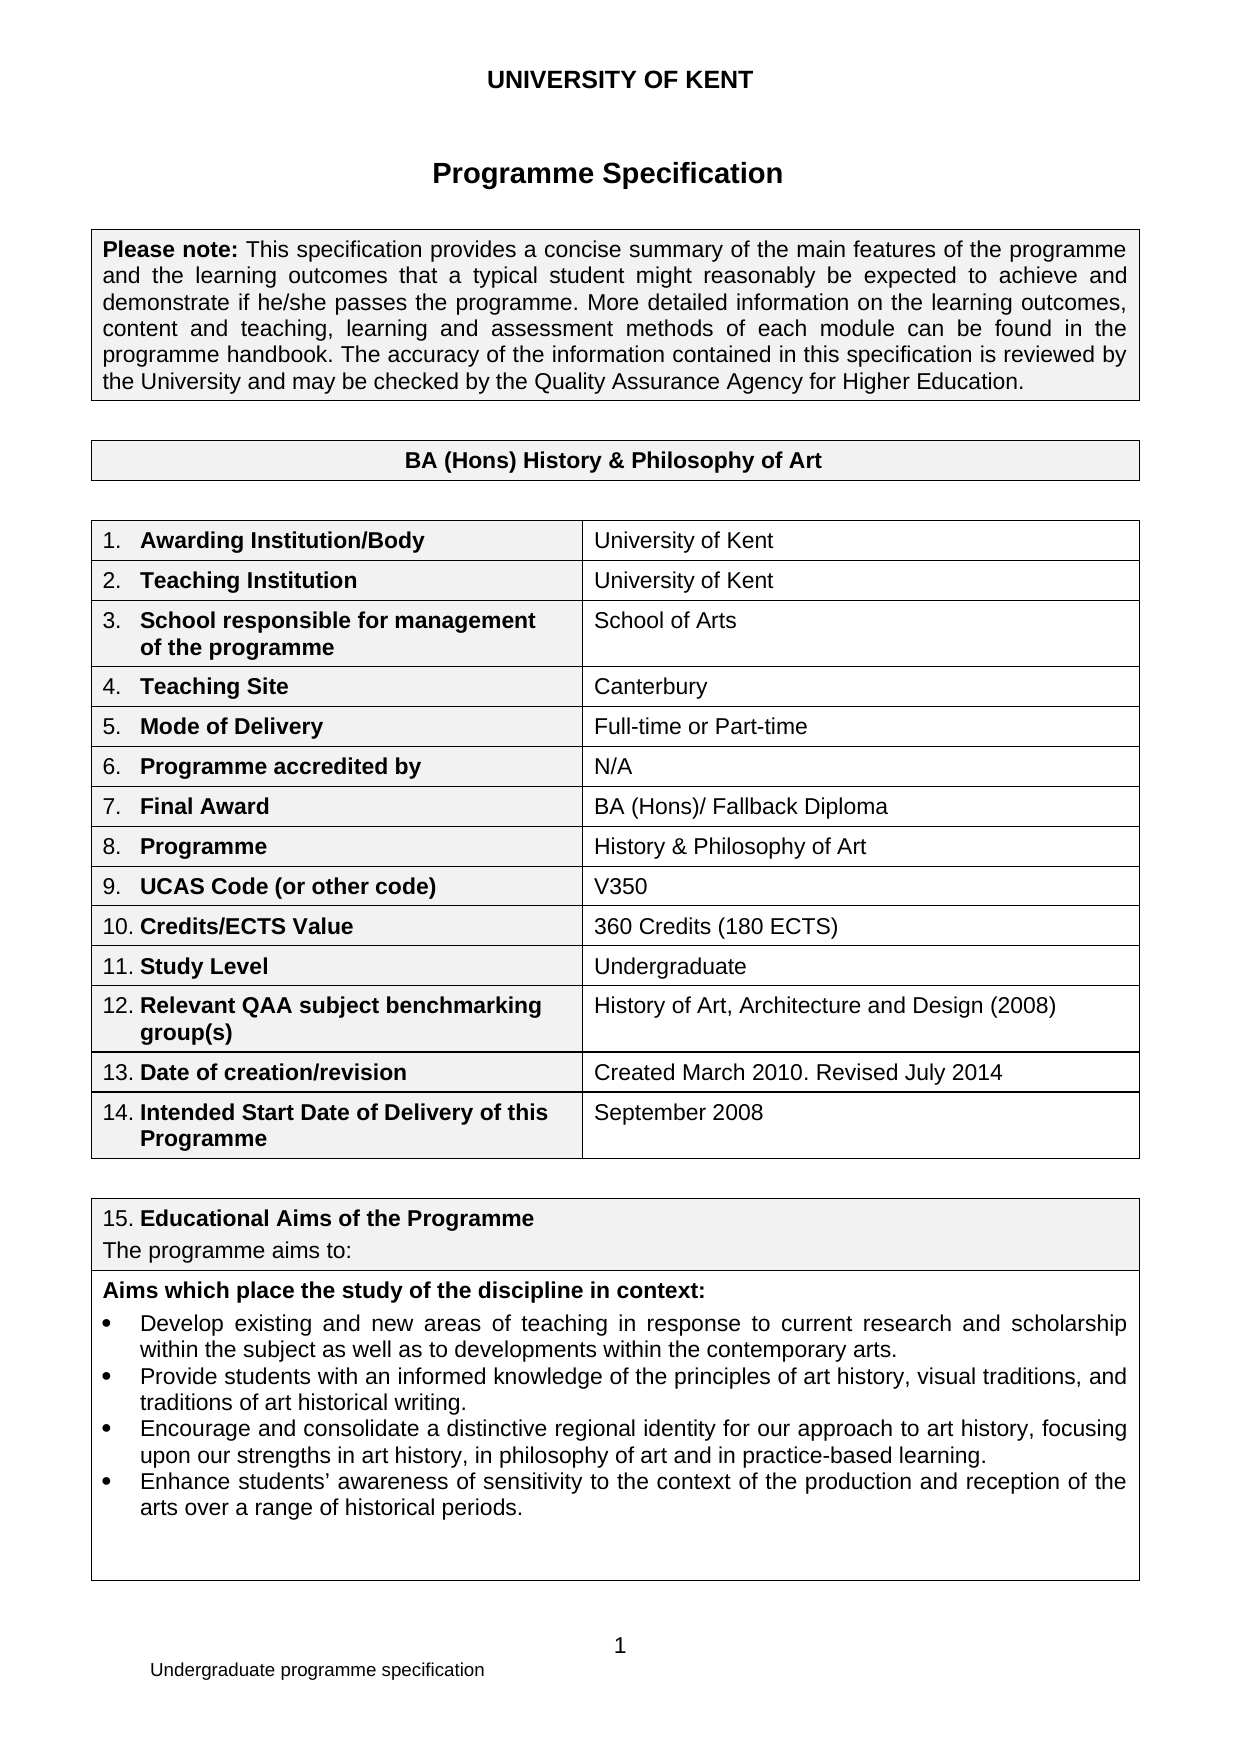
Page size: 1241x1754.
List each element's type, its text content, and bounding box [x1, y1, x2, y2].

table_cell Undergraduate [583, 946, 1139, 985]
table_cell N/A [583, 747, 1139, 786]
table_cell UCAS Code (or other code) [92, 867, 582, 905]
table_cell Mode of Delivery [92, 707, 582, 746]
table_cell Credits/ECTS Value [92, 906, 582, 945]
table_cell School responsible for management of the programme [92, 601, 582, 666]
table_cell Programme [92, 827, 582, 866]
table_cell History & Philosophy of Art [583, 827, 1139, 866]
table_cell BA (Hons)/ Fallback Diploma [583, 787, 1139, 826]
table_cell Relevant QAA subject benchmarking group(s) [92, 986, 582, 1051]
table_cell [92, 1271, 1139, 1580]
table_cell University of Kent [583, 561, 1139, 600]
table_cell Programme accredited by [92, 747, 582, 786]
table_cell Date of creation/revision [92, 1053, 582, 1091]
table_header Educational Aims of the Programme The programme aims to: [92, 1199, 1139, 1270]
table_cell Teaching Site [92, 667, 582, 706]
table_cell September 2008 [583, 1093, 1139, 1158]
table_cell Canterbury [583, 667, 1139, 706]
table_header Please note: This specification provides a concise summary of the main features of the programme and the learning outcomes that a typical student might reasonably be expected to achieve and demonstrate if he/she passes the programme. More detailed information on the learning outcomes, content and teaching, learning and assessment methods of each module can be found in the programme handbook. The accuracy of the information contained in this specification is reviewed by the University and may be checked by the Quality Assurance Agency for Higher Education. [92, 230, 1139, 400]
table_cell 360 Credits (180 ECTS) [583, 906, 1139, 945]
table_cell Teaching Institution [92, 561, 582, 600]
table_cell Study Level [92, 946, 582, 985]
table_header Awarding Institution/Body [92, 521, 582, 560]
table_cell Final Award [92, 787, 582, 826]
table_cell V350 [583, 867, 1139, 905]
table_cell Full-time or Part-time [583, 707, 1139, 746]
table_cell Intended Start Date of Delivery of this Programme [92, 1093, 582, 1158]
table_cell History of Art, Architecture and Design (2008) [583, 986, 1139, 1051]
table_cell Created March 2010. Revised July 2014 [583, 1053, 1139, 1091]
table_header University of Kent [583, 521, 1139, 560]
text Programme Specification [91, 156, 1124, 190]
table_cell School of Arts [583, 601, 1139, 666]
table_header BA (Hons) History & Philosophy of Art [92, 441, 1139, 480]
